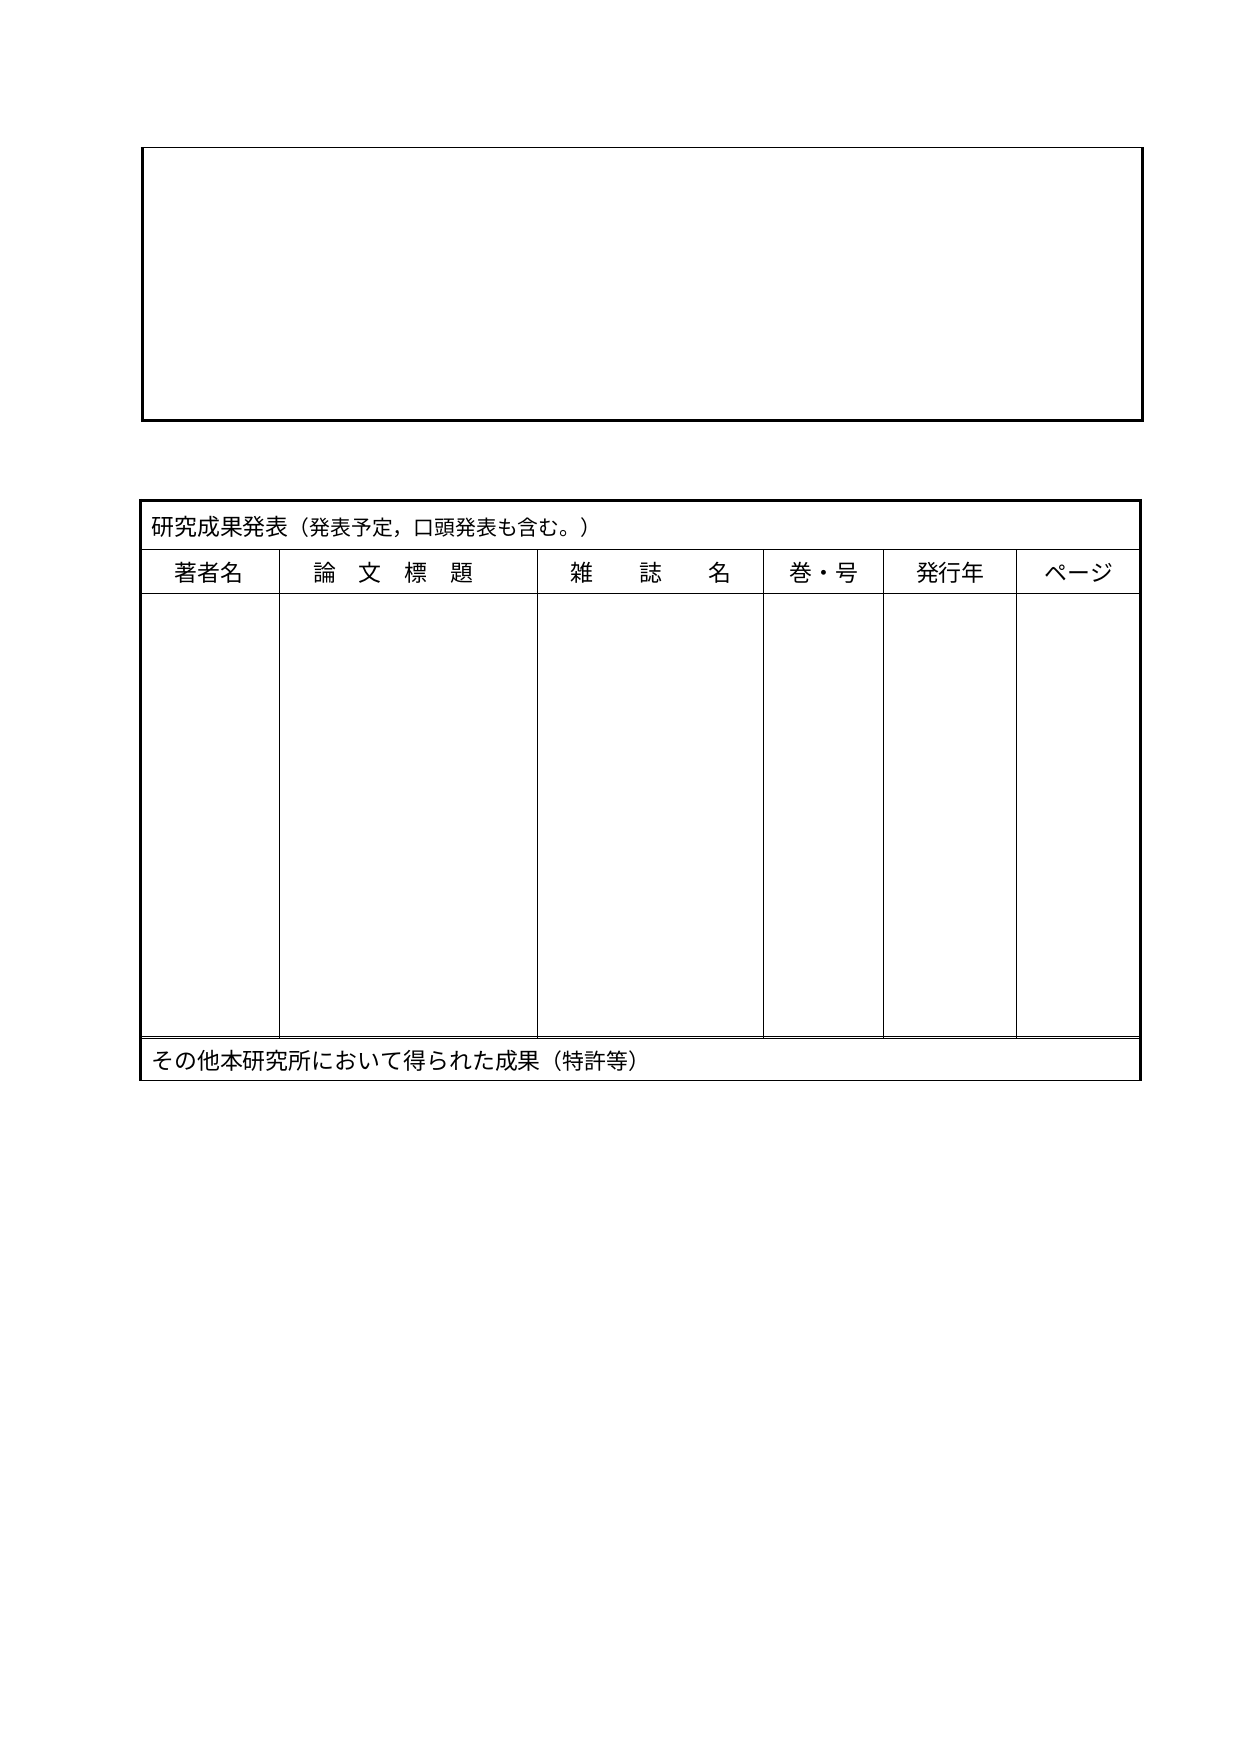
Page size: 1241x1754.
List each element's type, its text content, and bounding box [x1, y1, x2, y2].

table_cell [764, 594, 883, 1036]
table_cell その他本研究所において得られた成果（特許等） [142, 1039, 1139, 1079]
table_cell [142, 594, 279, 1036]
table_cell 発行年 [884, 550, 1016, 593]
table_cell 雑 誌 名 [538, 550, 763, 593]
table_cell ページ [1017, 550, 1139, 593]
table_cell [144, 148, 1141, 418]
table_cell 論 文 標 題 [280, 550, 537, 593]
table_cell [280, 594, 537, 1036]
table_cell [1017, 594, 1139, 1036]
table_header 研究成果発表（発表予定，口頭発表も含む。） [142, 502, 1139, 549]
table_cell 巻・号 [764, 550, 883, 593]
table_cell 著者名 [142, 550, 279, 593]
table_cell [538, 594, 763, 1036]
table_cell [884, 594, 1016, 1036]
